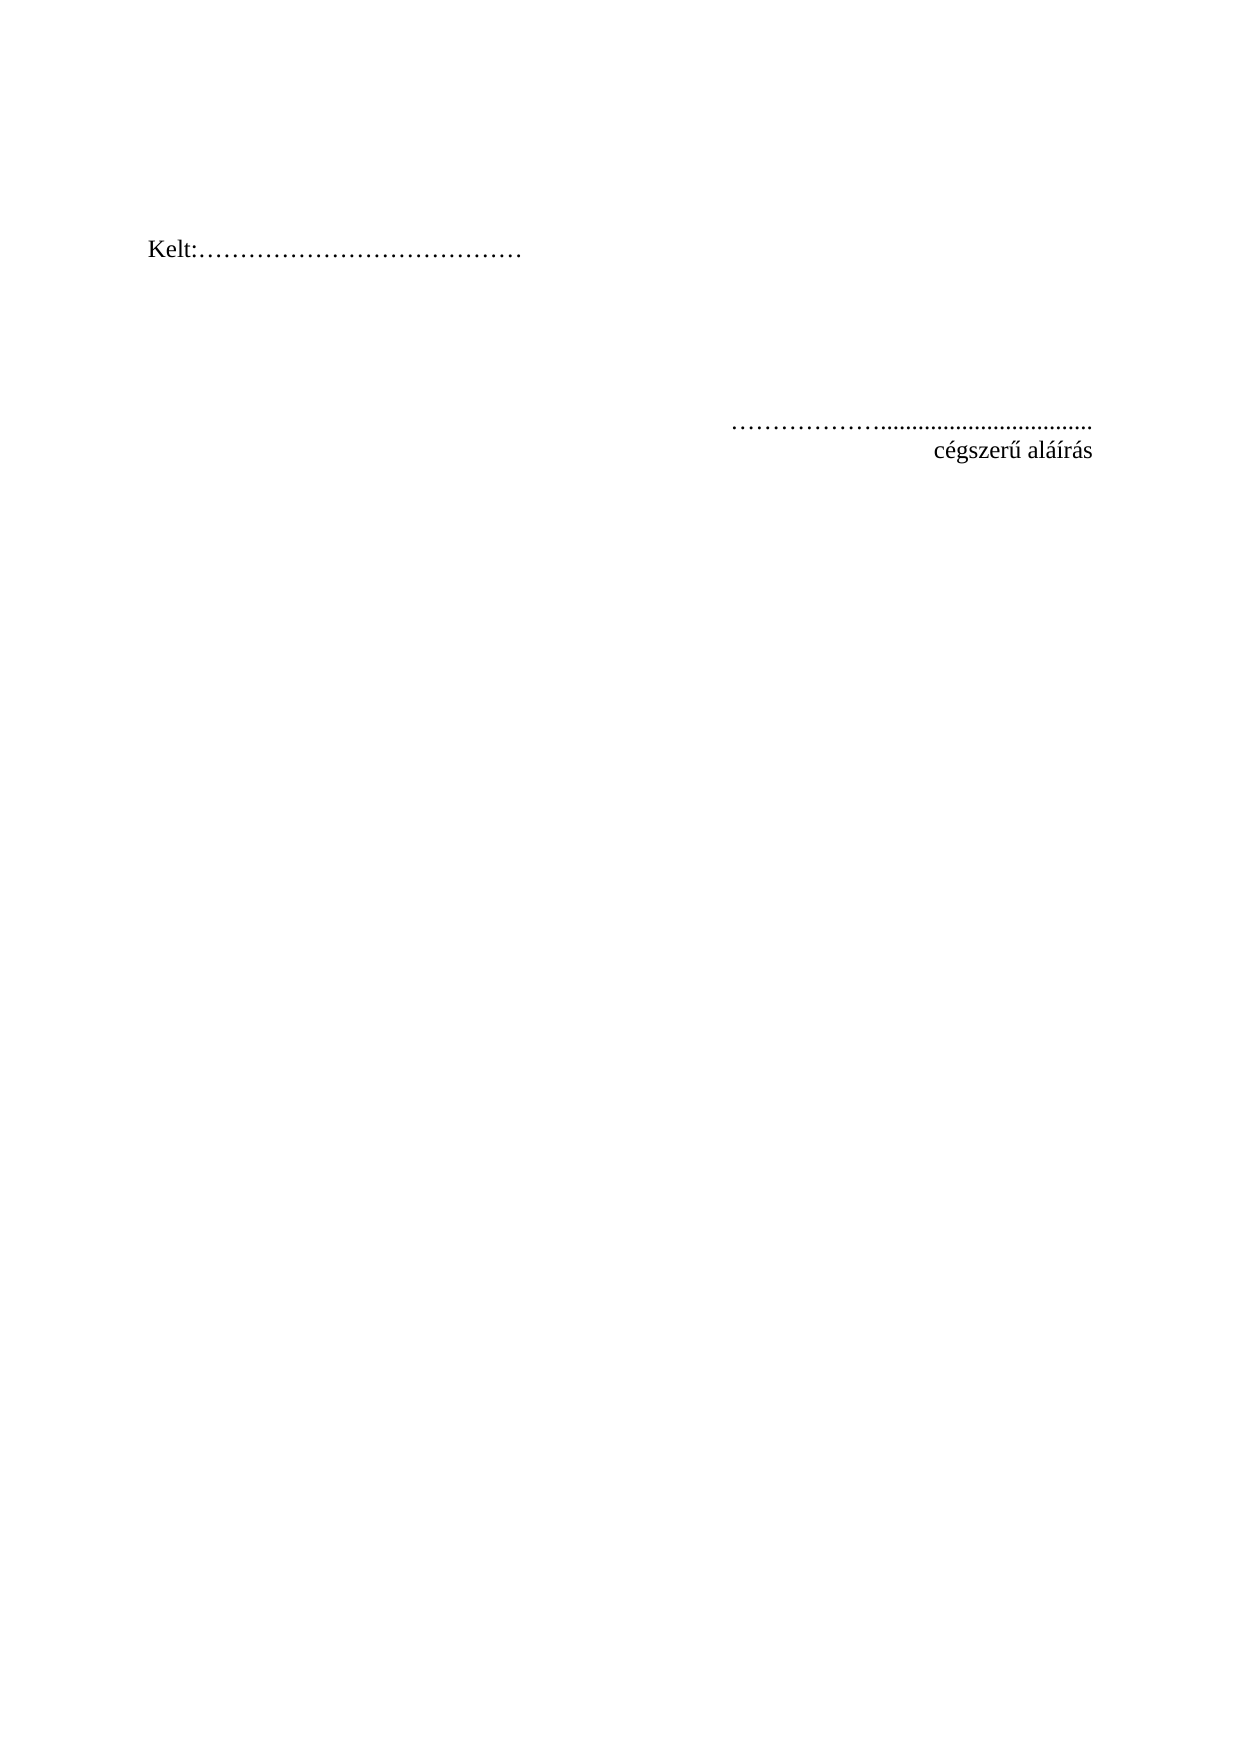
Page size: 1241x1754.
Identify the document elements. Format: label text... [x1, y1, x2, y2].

text ……………….................................. [148, 406, 1093, 435]
text cégszerű aláírás [148, 435, 1093, 464]
text Kelt:………………………………… [148, 234, 1093, 263]
